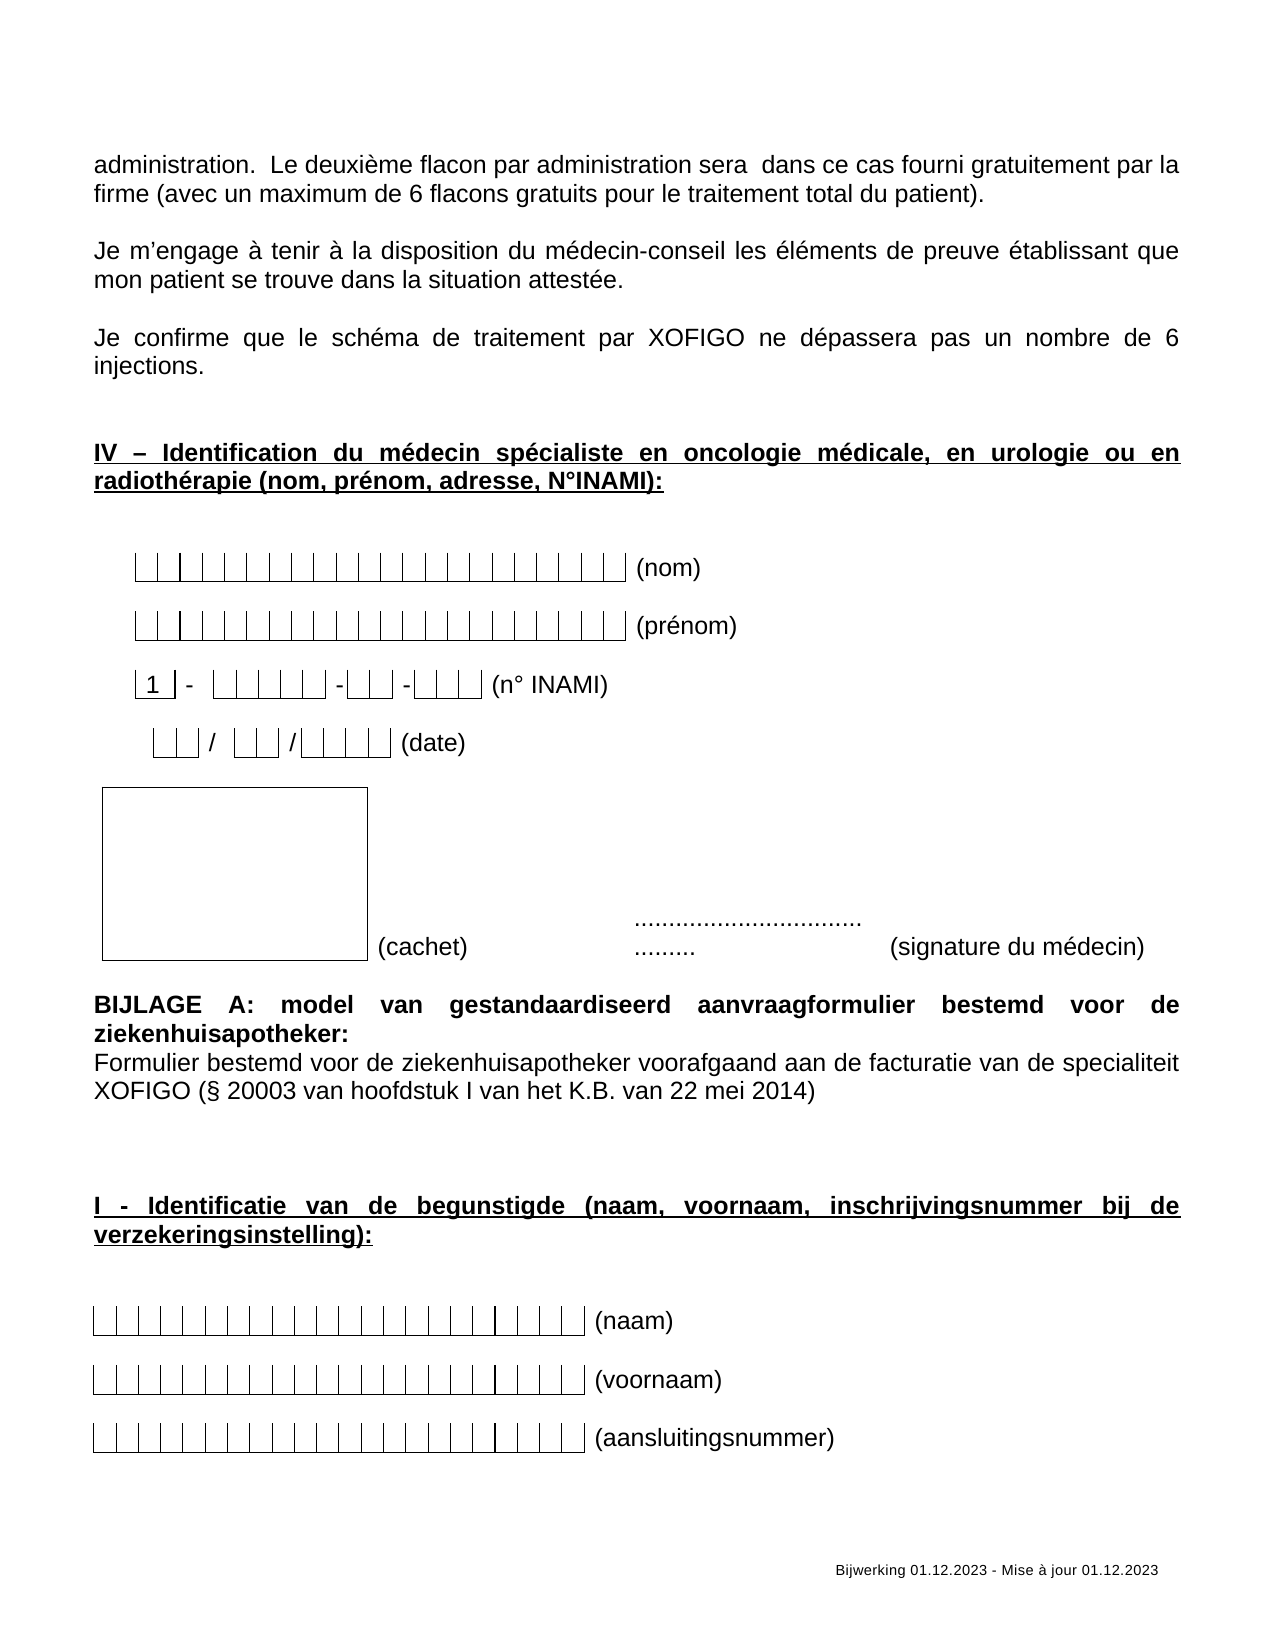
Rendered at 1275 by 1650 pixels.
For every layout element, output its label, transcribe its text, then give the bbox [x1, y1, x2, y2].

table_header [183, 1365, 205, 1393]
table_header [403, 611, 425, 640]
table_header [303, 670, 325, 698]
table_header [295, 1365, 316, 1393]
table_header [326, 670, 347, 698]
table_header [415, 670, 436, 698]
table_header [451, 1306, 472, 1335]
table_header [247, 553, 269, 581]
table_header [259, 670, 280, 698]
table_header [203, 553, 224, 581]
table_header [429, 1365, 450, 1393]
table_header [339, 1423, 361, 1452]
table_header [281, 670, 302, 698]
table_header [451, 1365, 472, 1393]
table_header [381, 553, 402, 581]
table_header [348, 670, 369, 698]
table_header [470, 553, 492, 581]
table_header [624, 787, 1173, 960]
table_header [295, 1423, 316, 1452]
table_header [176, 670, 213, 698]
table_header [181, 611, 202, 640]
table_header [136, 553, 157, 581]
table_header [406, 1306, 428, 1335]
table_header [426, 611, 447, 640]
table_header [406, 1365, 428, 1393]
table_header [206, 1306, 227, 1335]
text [94, 150, 1181, 207]
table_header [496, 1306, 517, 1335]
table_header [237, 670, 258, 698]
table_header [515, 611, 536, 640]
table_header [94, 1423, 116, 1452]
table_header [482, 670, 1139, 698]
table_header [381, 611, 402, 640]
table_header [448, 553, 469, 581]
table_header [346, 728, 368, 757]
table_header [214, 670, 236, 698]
text Je confirme que le schéma de traitement par XOFIGO ne dépassera pas un nombre de 6 injections. [94, 322, 1181, 380]
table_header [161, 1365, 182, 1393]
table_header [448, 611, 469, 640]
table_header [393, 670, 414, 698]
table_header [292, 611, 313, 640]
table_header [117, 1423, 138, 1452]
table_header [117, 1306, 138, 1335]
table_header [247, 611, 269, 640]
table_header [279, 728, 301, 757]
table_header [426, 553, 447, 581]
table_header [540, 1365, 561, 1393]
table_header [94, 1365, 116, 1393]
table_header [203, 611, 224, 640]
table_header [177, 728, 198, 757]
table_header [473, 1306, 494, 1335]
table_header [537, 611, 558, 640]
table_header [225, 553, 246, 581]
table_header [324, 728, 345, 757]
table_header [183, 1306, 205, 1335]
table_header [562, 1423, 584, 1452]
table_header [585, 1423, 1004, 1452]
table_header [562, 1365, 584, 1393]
text Formulier bestemd voor de ziekenhuisapotheker voorafgaand aan de facturatie van de specialiteit XOFIGO (§ 20003 van hoofdstuk I van het K.B. van 22 mei 2014) [94, 1047, 1181, 1105]
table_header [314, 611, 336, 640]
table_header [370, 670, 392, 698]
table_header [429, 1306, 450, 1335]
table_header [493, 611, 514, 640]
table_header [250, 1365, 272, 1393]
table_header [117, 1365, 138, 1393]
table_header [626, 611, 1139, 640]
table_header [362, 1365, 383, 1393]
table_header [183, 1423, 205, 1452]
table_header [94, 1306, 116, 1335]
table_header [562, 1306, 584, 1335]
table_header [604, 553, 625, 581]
text BIJLAGE A: model van gestandaardiseerd aanvraagformulier bestemd voor de ziekenhuisapotheker: [94, 990, 1181, 1047]
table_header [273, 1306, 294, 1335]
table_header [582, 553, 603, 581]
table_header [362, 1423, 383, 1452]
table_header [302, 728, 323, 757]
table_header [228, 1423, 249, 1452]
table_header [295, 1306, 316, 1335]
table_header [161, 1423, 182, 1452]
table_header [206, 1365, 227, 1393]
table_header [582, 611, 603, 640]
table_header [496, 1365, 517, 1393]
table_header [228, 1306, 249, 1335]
text I - Identificatie van de begunstigde (naam, voornaam, inschrijvingsnummer bij de verzekeringsinstelling): [94, 1191, 1181, 1216]
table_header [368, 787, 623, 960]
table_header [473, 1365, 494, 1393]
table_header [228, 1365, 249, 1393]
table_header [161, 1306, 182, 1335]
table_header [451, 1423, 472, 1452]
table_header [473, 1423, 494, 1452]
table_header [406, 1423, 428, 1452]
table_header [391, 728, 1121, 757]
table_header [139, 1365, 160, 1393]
text Je m’engage à tenir à la disposition du médecin-conseil les éléments de preuve établissant que mon patient se trouve dans la situation attestée. [94, 236, 1181, 294]
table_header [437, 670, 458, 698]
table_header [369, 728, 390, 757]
text IV – Identification du médecin spécialiste en oncologie médicale, en urologie ou en radiothérapie (nom, prénom, adresse, N°INAMI): [94, 437, 1181, 463]
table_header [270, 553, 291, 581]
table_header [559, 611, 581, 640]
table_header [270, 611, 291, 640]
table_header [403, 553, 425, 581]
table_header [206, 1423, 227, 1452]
text I - Identificatie van de begunstigde (naam, voornaam, inschrijvingsnummer bij de verzekeringsinstelling): [94, 1218, 1181, 1249]
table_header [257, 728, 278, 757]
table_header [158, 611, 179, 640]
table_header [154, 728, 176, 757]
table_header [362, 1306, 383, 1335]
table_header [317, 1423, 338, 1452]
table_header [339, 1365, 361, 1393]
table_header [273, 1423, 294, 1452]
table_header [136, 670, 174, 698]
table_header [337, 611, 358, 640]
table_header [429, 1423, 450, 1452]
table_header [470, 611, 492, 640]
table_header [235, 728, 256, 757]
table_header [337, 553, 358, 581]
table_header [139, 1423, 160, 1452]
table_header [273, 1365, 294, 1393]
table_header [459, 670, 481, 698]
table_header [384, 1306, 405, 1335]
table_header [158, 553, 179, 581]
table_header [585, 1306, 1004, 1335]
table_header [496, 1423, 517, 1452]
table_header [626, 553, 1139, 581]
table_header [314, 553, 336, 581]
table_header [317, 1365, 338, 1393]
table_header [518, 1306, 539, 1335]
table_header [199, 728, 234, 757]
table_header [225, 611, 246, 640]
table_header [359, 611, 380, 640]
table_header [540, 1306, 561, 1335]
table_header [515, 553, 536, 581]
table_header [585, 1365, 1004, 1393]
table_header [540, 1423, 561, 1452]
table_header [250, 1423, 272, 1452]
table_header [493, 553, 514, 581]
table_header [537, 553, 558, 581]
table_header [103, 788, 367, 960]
text IV – Identification du médecin spécialiste en oncologie médicale, en urologie ou en radiothérapie (nom, prénom, adresse, N°INAMI): [94, 464, 1181, 495]
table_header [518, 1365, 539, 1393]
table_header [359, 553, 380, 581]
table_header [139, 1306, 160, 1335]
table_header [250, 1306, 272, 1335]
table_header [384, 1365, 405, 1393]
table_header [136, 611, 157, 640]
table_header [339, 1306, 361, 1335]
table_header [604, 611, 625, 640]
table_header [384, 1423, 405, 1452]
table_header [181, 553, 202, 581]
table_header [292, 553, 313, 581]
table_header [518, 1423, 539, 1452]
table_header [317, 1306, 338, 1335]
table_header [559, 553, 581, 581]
